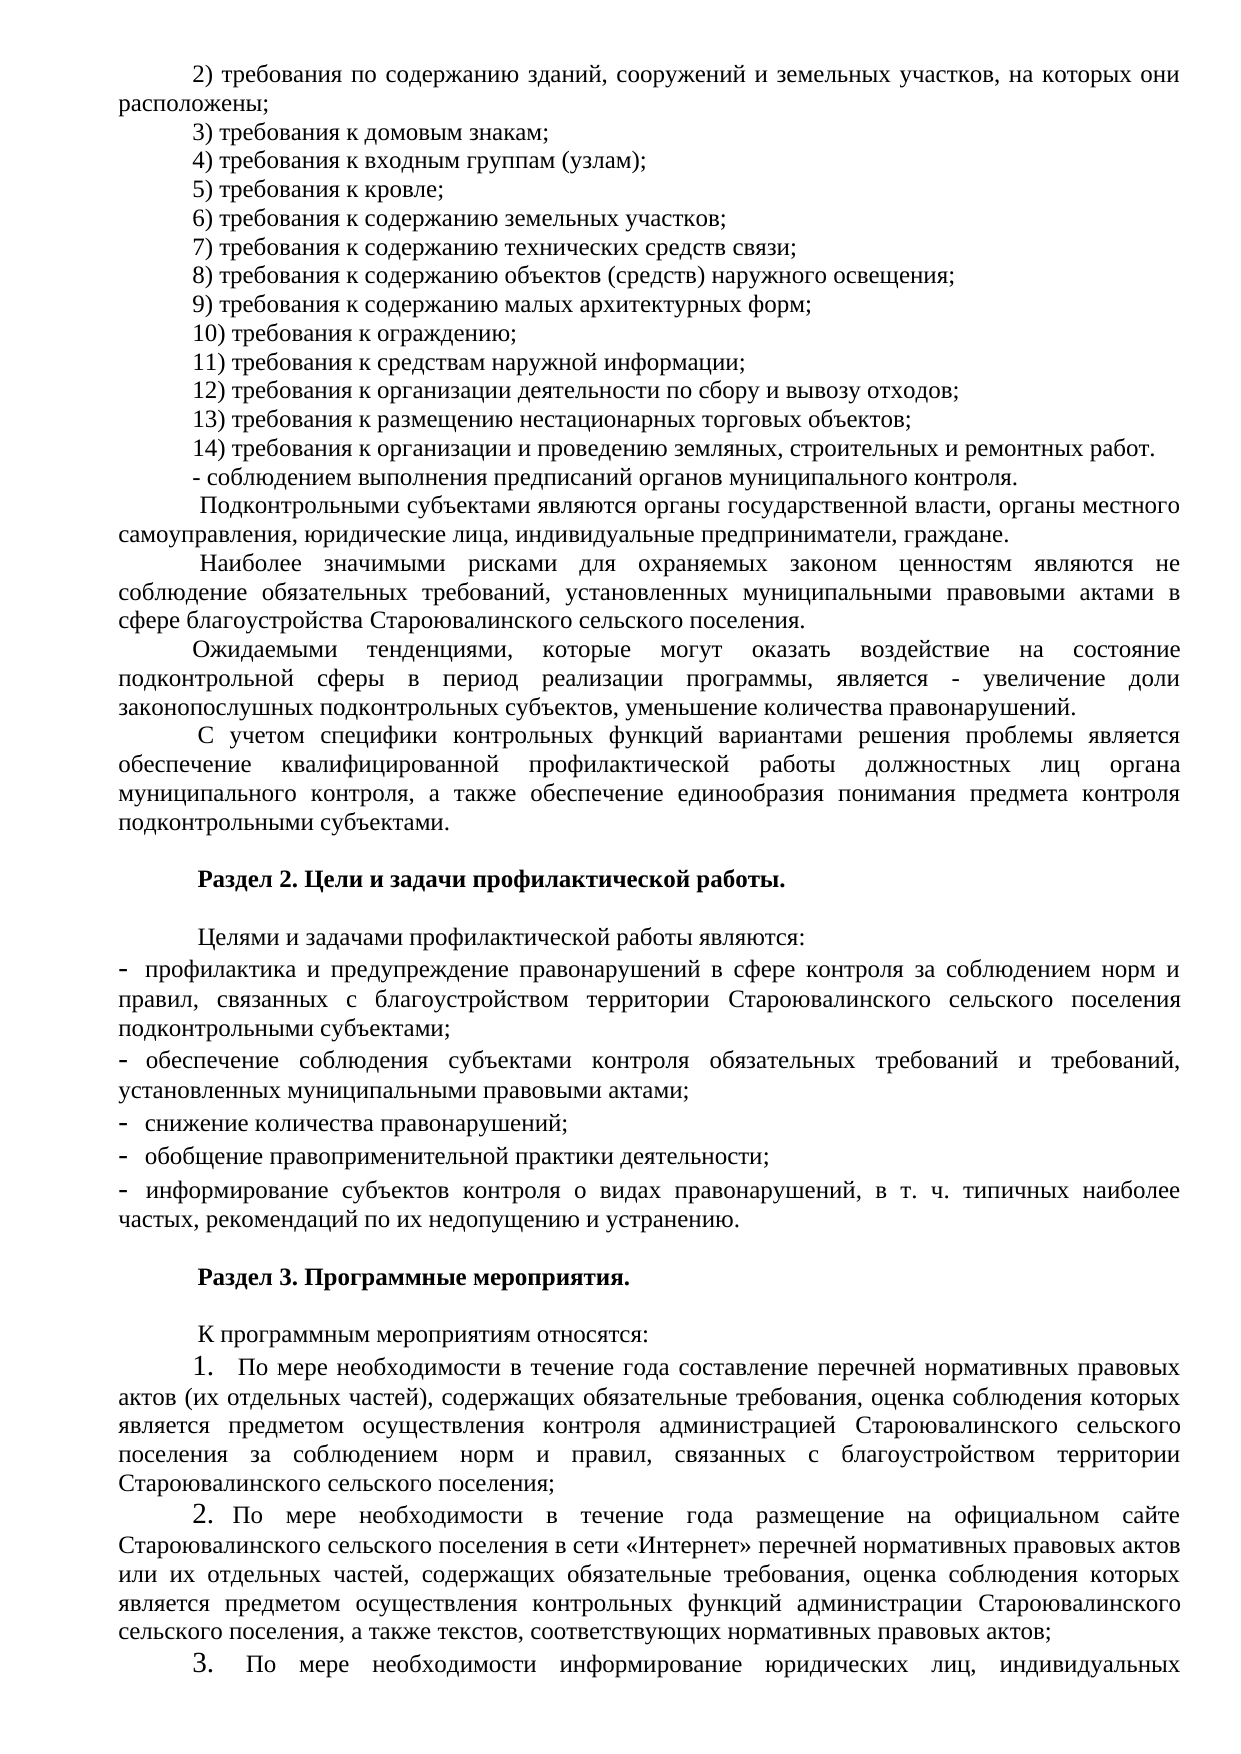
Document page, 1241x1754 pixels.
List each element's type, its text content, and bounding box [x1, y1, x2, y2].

list обобщение правоприменительной практики деятельности; [118, 1137, 1181, 1171]
list По мере необходимости в течение года размещение на официальном сайте Староювалинского сельского поселения в сети «Интернет» перечней нормативных правовых актов или их отдельных частей, содержащих обязательные требования, оценка соблюдения которых является предметом осуществления контрольных функций администрации Староювалинского сельского поселения, а также текстов, соответствующих нормативных правовых актов; [118, 1497, 1181, 1645]
text 13) требования к размещению нестационарных торговых объектов; [118, 404, 1181, 433]
text 8) требования к содержанию объектов (средств) наружного освещения; [118, 260, 1181, 289]
text Подконтрольными субъектами являются органы государственной власти, органы местного самоуправления, юридические лица, индивидуальные предприниматели, граждане. [118, 490, 1181, 548]
text Ожидаемыми тенденциями, которые могут оказать воздействие на состояние подконтрольной сферы в период реализации программы, является - увеличение доли законопослушных подконтрольных субъектов, уменьшение количества правонарушений. [118, 634, 1181, 720]
text 4) требования к входным группам (узлам); [118, 145, 1181, 174]
text 12) требования к организации деятельности по сбору и вывозу отходов; [118, 375, 1181, 404]
text К программным мероприятиям относятся: [118, 1319, 1181, 1348]
text 11) требования к средствам наружной информации; [118, 347, 1181, 375]
list профилактика и предупреждение правонарушений в сфере контроля за соблюдением норм и правил, связанных с благоустройством территории Староювалинского сельского поселения подконтрольными субъектами; [118, 950, 1181, 1041]
text 6) требования к содержанию земельных участков; [118, 203, 1181, 232]
text 3) требования к домовым знакам; [118, 117, 1181, 145]
text Целями и задачами профилактической работы являются: [118, 922, 1181, 950]
text Раздел 2. Цели и задачи профилактической работы. [118, 864, 1181, 893]
text Наиболее значимыми рисками для охраняемых законом ценностям являются не соблюдение обязательных требований, установленных муниципальными правовыми актами в сфере благоустройства Староювалинского сельского поселения. [118, 548, 1181, 634]
text 7) требования к содержанию технических средств связи; [118, 232, 1181, 260]
text 10) требования к ограждению; [118, 318, 1181, 347]
text 2) требования по содержанию зданий, сооружений и земельных участков, на которых они расположены; [118, 59, 1181, 117]
list По мере необходимости в течение года составление перечней нормативных правовых актов (их отдельных частей), содержащих обязательные требования, оценка соблюдения которых является предметом осуществления контроля администрацией Староювалинского сельского поселения за соблюдением норм и правил, связанных с благоустройством территории Староювалинского сельского поселения; [118, 1348, 1181, 1497]
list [118, 1645, 1181, 1679]
text 14) требования к организации и проведению земляных, строительных и ремонтных работ. [118, 433, 1181, 462]
list информирование субъектов контроля о видах правонарушений, в т. ч. типичных наиболее частых, рекомендаций по их недопущению и устранению. [118, 1171, 1181, 1233]
text 5) требования к кровле; [118, 174, 1181, 203]
text Раздел 3. Программные мероприятия. [118, 1262, 1181, 1291]
list снижение количества правонарушений; [118, 1104, 1181, 1137]
text - соблюдением выполнения предписаний органов муниципального контроля. [118, 462, 1181, 490]
list обеспечение соблюдения субъектами контроля обязательных требований и требований, установленных муниципальными правовыми актами; [118, 1041, 1181, 1104]
text 9) требования к содержанию малых архитектурных форм; [118, 289, 1181, 318]
text С учетом специфики контрольных функций вариантами решения проблемы является обеспечение квалифицированной профилактической работы должностных лиц органа муниципального контроля, а также обеспечение единообразия понимания предмета контроля подконтрольными субъектами. [118, 720, 1181, 835]
